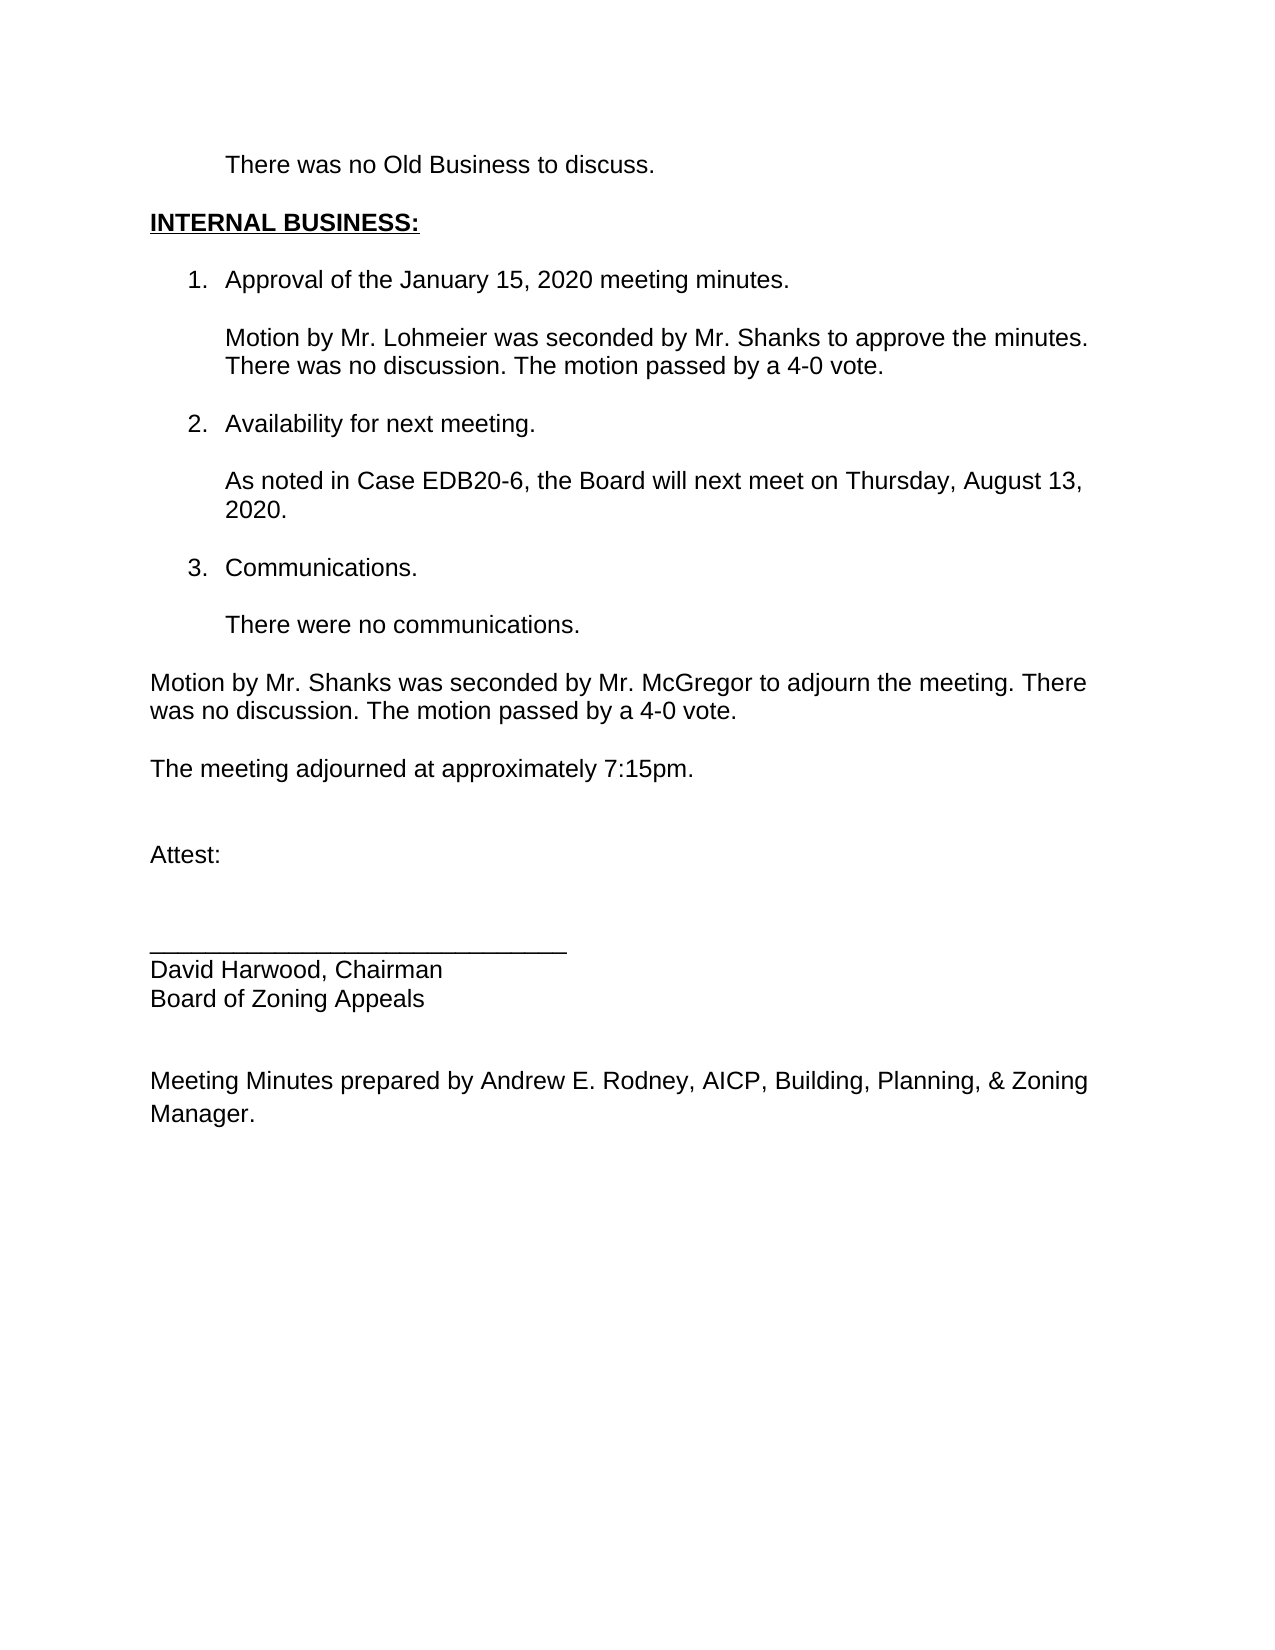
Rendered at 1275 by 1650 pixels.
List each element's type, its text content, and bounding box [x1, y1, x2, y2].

text INTERNAL Business: [150, 207, 1125, 236]
list Approval of the January 15, 2020 meeting minutes. [187, 265, 1125, 294]
text There was no Old Business to discuss. [225, 150, 1125, 179]
text Motion by Mr. Lohmeier was seconded by Mr. Shanks to approve the minutes. There was no discussion. The motion passed by a 4-0 vote. [225, 322, 1125, 380]
text The meeting adjourned at approximately 7:15pm. [150, 754, 1125, 782]
text Board of Zoning Appeals [150, 984, 1125, 1012]
text Meeting Minutes prepared by Andrew E. Rodney, AICP, Building, Planning, & Zoning Manager. [150, 1066, 1125, 1128]
list Communications. [187, 552, 1125, 581]
text ______________________________ [150, 926, 1125, 955]
text Motion by Mr. Shanks was seconded by Mr. McGregor to adjourn the meeting. There was no discussion. The motion passed by a 4-0 vote. [150, 667, 1125, 725]
text As noted in Case EDB20-6, the Board will next meet on Thursday, August 13, 2020. [225, 466, 1125, 524]
text Attest: [150, 840, 1125, 869]
list Availability for next meeting. [187, 409, 1125, 437]
text There were no communications. [225, 610, 1125, 639]
text David Harwood, Chairman [150, 955, 1125, 984]
